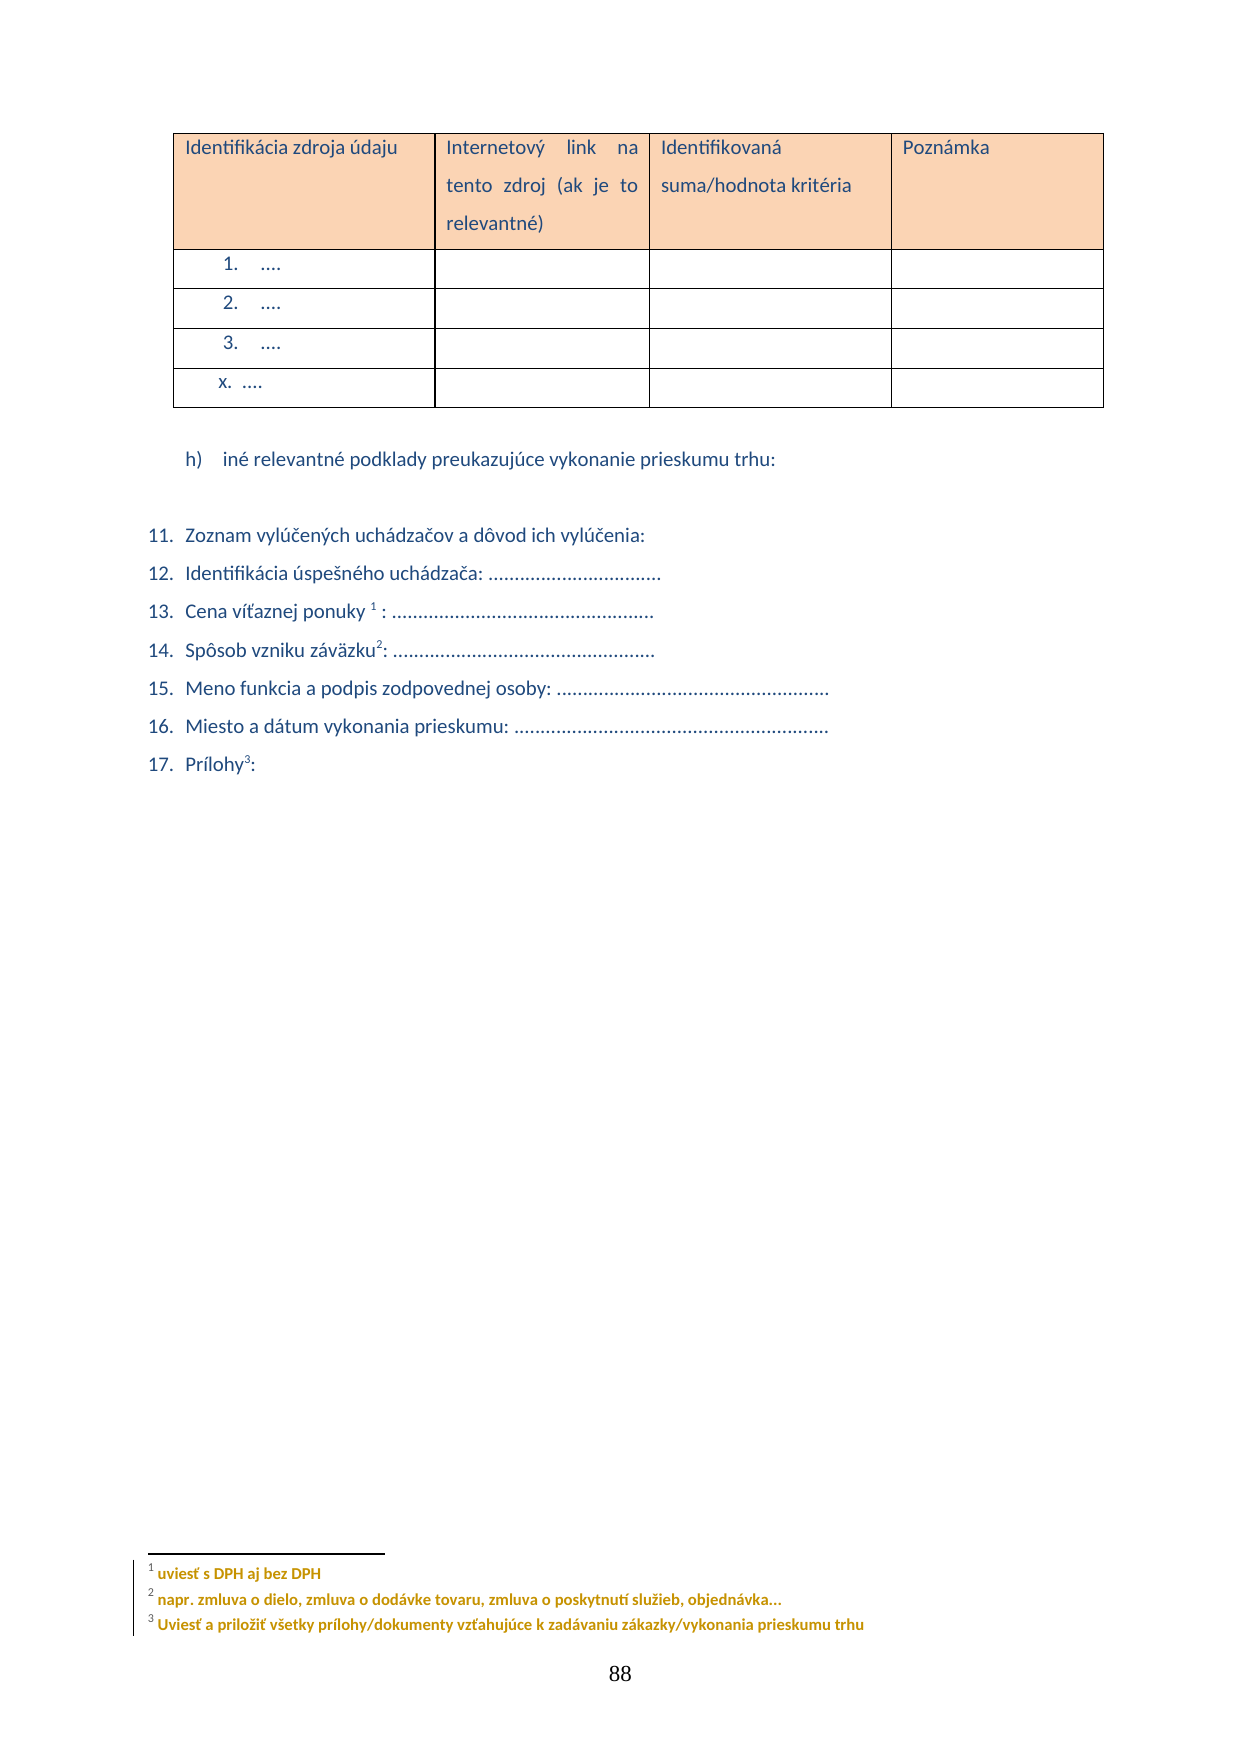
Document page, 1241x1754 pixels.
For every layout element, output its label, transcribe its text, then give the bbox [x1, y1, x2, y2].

table_cell [892, 250, 1103, 288]
table_cell [650, 329, 891, 367]
table_header Internetový link na tento zdroj (ak je to relevantné) [436, 134, 649, 249]
table_header Identifikovaná suma/hodnota kritéria [650, 134, 891, 249]
list Zoznam vylúčených uchádzačov a dôvod ich vylúčenia: [148, 522, 1093, 548]
table_cell [436, 369, 649, 407]
list Meno funkcia a podpis zodpovednej osoby: .................................................... [148, 675, 1093, 700]
table_cell .... [174, 329, 434, 367]
list Spôsob vzniku záväzku: .................................................. [148, 637, 1093, 662]
list iné relevantné podklady preukazujúce vykonanie prieskumu trhu: [185, 446, 1093, 472]
table_header Identifikácia zdroja údaju [174, 134, 434, 249]
table_cell .... [174, 289, 434, 328]
list Miesto a dátum vykonania prieskumu: ............................................................ [148, 713, 1093, 738]
table_cell [436, 289, 649, 328]
table_cell [892, 329, 1103, 367]
table_header Poznámka [892, 134, 1103, 249]
table_cell x. .... [174, 369, 434, 407]
list Prílohy: [148, 751, 1093, 777]
list Identifikácia úspešného uchádzača: ................................. [148, 561, 1093, 586]
table_cell [436, 250, 649, 288]
table_cell [650, 369, 891, 407]
table_cell [892, 369, 1103, 407]
table_cell [650, 289, 891, 328]
table_cell [892, 289, 1103, 328]
table_cell .... [174, 250, 434, 288]
table_cell [650, 250, 891, 288]
list Cena víťaznej ponuky : .................................................. [148, 599, 1093, 624]
table_cell [436, 329, 649, 367]
